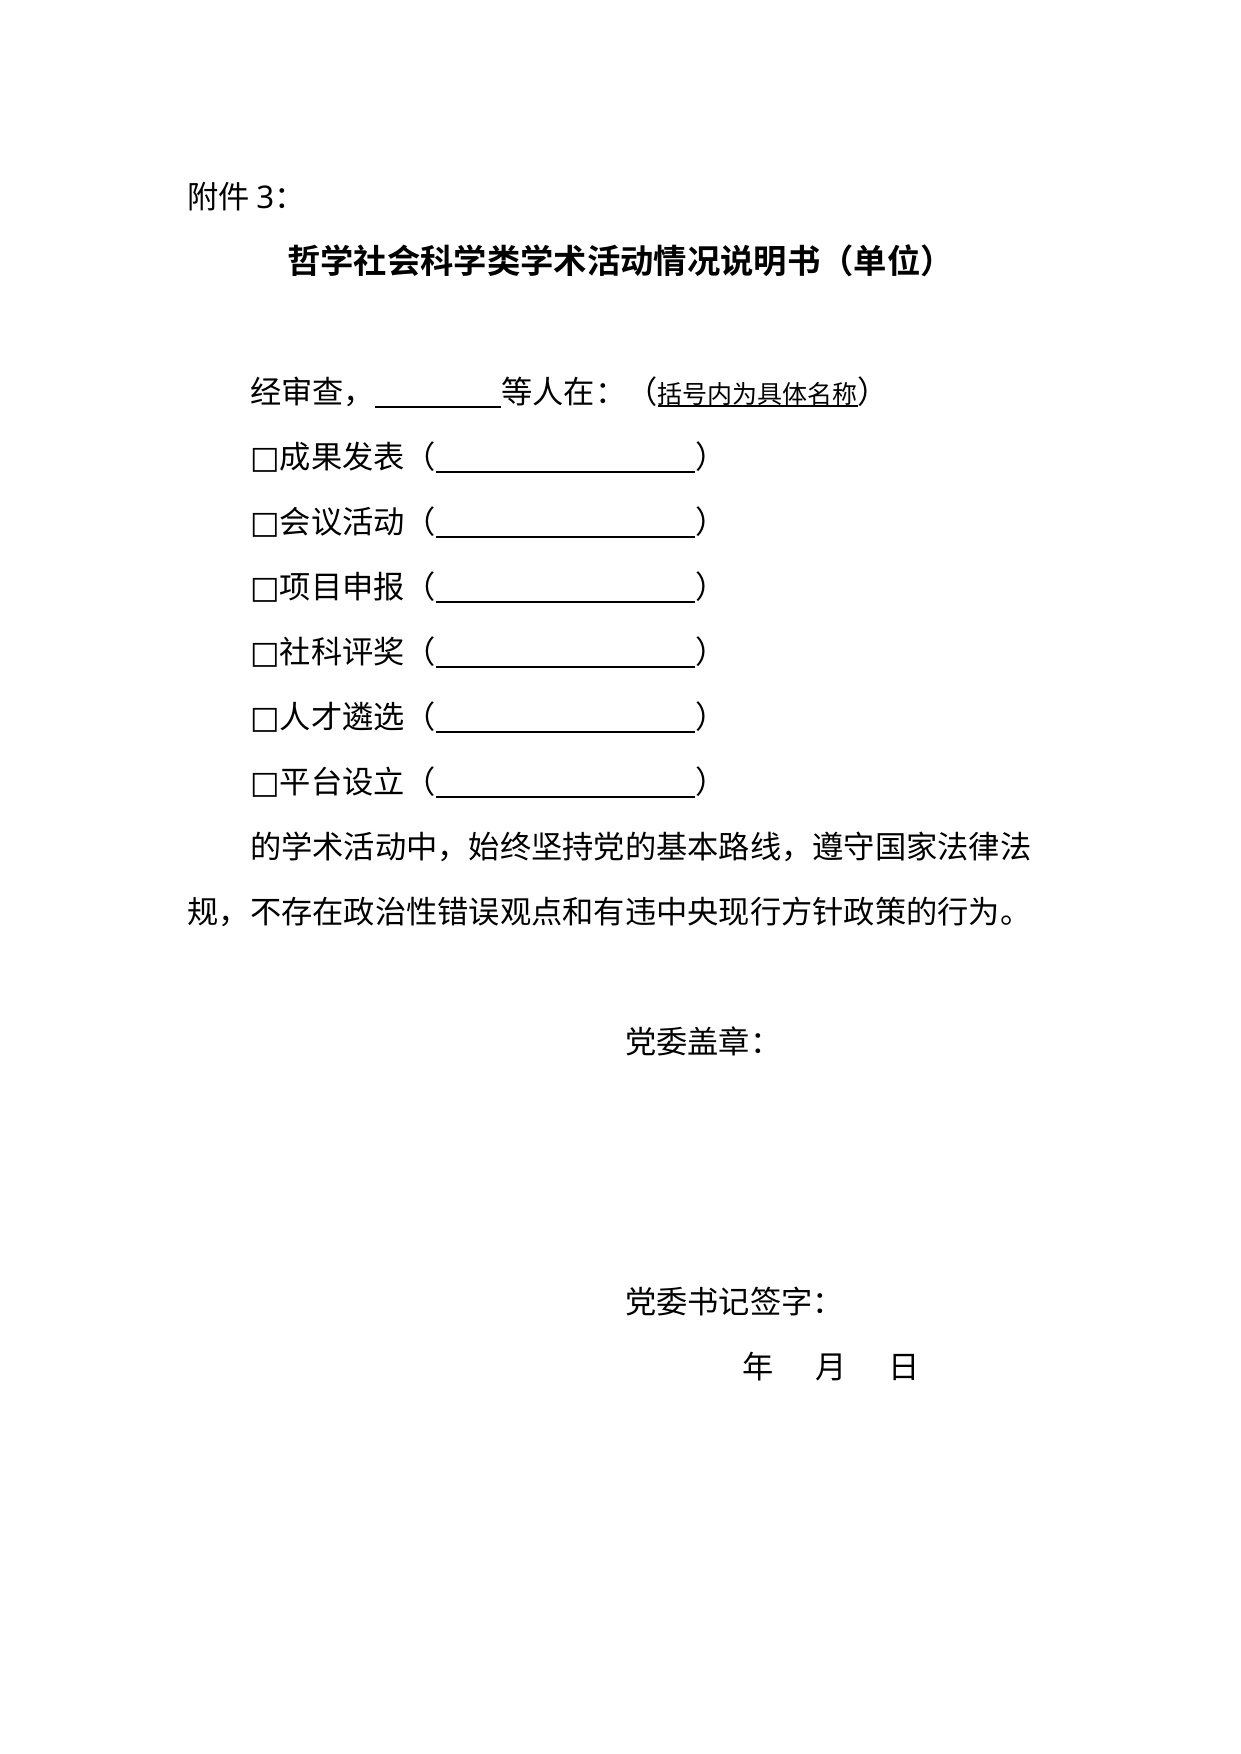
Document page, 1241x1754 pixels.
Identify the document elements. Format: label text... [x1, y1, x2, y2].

text 经审查， 等人在：（括号内为具体名称） [187, 357, 1053, 422]
text 哲学社会科学类学术活动情况说明书（单位） [187, 227, 1053, 292]
text □成果发表（ ） [187, 422, 1053, 487]
text 附件3： [187, 162, 1053, 227]
text 党委书记签字： [187, 1267, 1053, 1332]
text 党委盖章： [187, 1007, 1053, 1072]
text □人才遴选（ ） [187, 682, 1053, 747]
text □社科评奖（ ） [187, 617, 1053, 682]
text 年 月 日 [187, 1332, 1053, 1397]
text □会议活动（ ） [187, 487, 1053, 552]
text 的学术活动中，始终坚持党的基本路线，遵守国家法律法规，不存在政治性错误观点和有违中央现行方针政策的行为。 [187, 812, 1053, 942]
text □平台设立（ ） [187, 747, 1053, 812]
text □项目申报（ ） [187, 552, 1053, 617]
